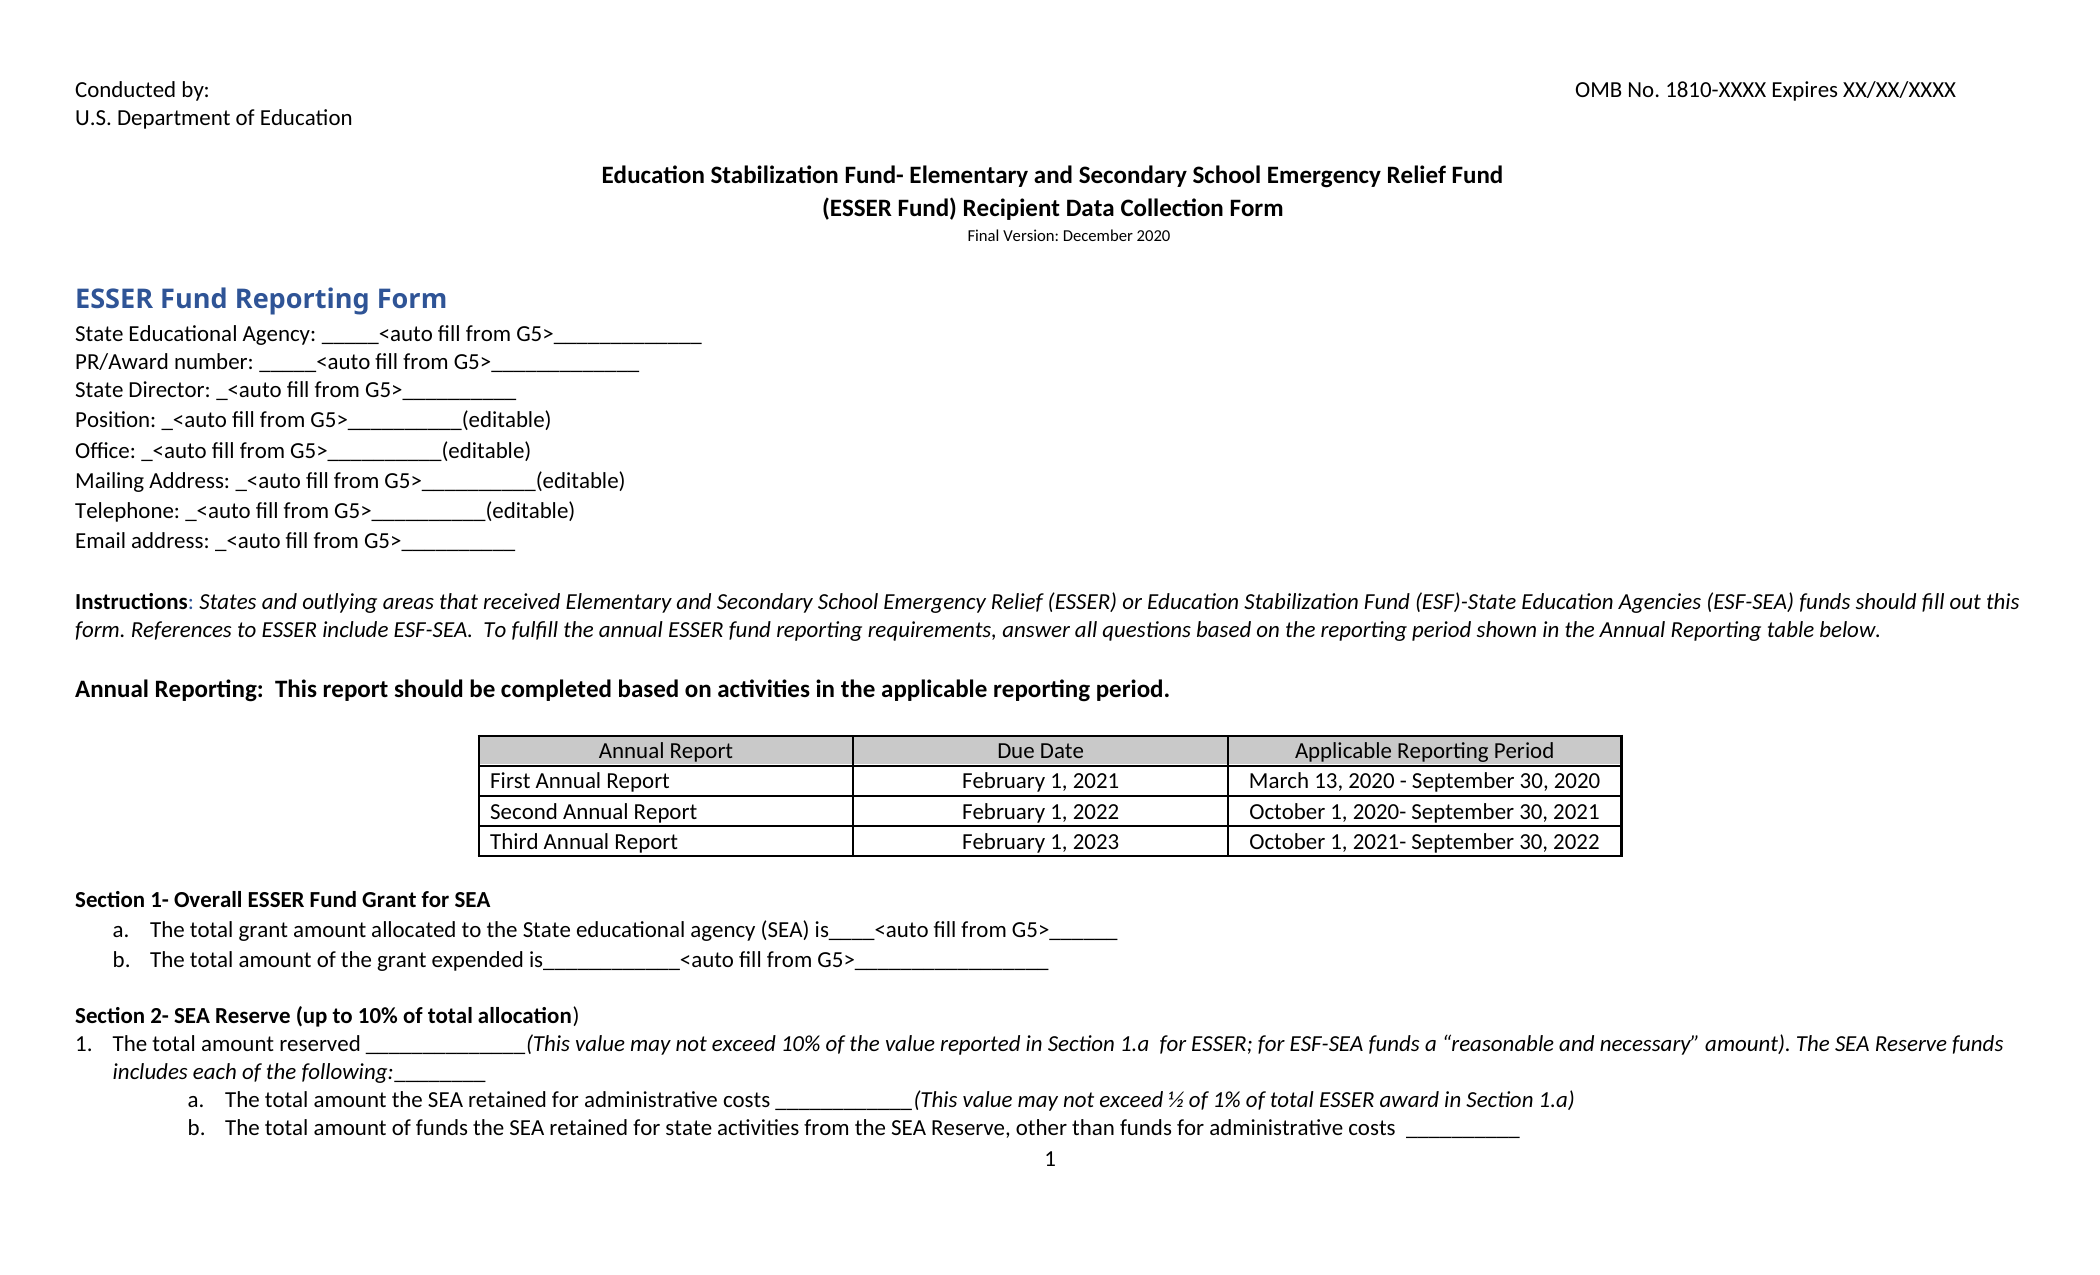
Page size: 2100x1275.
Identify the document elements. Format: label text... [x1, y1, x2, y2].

table_cell February 1, 2022 [854, 797, 1227, 825]
text Final Version: December 2020 [112, 225, 2025, 245]
table_cell Third Annual Report [480, 827, 852, 855]
subtitle Instructions: States and outlying areas that received Elementary and Secondary School Emergency Relief (ESSER) or Education Stabilization Fund (ESF)-State Education Agencies (ESF-SEA) funds should fill out this form. References to ESSER include ESF-SEA. To fulfill the annual ESSER fund reporting requirements, answer all questions based on the reporting period shown in the Annual Reporting table below. [75, 587, 2025, 643]
text Office: _<auto fill from G5>__________(editable) [75, 436, 2025, 464]
text State Director: _<auto fill from G5>__________ [75, 375, 2025, 403]
text State Educational Agency: _____<auto fill from G5>_____________ [75, 319, 2025, 347]
text Telephone: _<auto fill from G5>__________(editable) [75, 496, 2025, 524]
list The total amount the SEA retained for administrative costs ____________(This value may not exceed ½ of 1% of total ESSER award in Section 1.a) [187, 1086, 2025, 1113]
text Education Stabilization Fund- Elementary and Secondary School Emergency Relief Fund [75, 159, 2025, 189]
text Annual Reporting: This report should be completed based on activities in the applicable reporting period. [75, 673, 2025, 704]
text Email address: _<auto fill from G5>__________ [75, 526, 2025, 554]
table_cell Second Annual Report [480, 797, 852, 825]
text Mailing Address: _<auto fill from G5>__________(editable) [75, 466, 2025, 494]
table_cell First Annual Report [480, 767, 852, 795]
table_header Annual Report [480, 737, 852, 764]
list The total grant amount allocated to the State educational agency (SEA) is____<auto fill from G5>______ [112, 915, 2025, 943]
text (ESSER Fund) Recipient Data Collection Form [75, 192, 2025, 222]
text Section 1- Overall ESSER Fund Grant for SEA [75, 885, 2025, 913]
table_cell October 1, 2021- September 30, 2022 [1229, 827, 1620, 855]
text PR/Award number: _____<auto fill from G5>_____________ [75, 347, 2025, 375]
list The total amount of the grant expended is____________<auto fill from G5>_________________ [112, 945, 2025, 973]
table_header Applicable Reporting Period [1229, 737, 1620, 764]
table_header Due Date [854, 737, 1227, 764]
table_cell February 1, 2021 [854, 767, 1227, 795]
text Section 2- SEA Reserve (up to 10% of total allocation) [75, 1001, 2025, 1029]
text Position: _<auto fill from G5>__________(editable) [75, 406, 2025, 434]
table_cell March 13, 2020 - September 30, 2020 [1229, 767, 1620, 795]
table_cell October 1, 2020- September 30, 2021 [1229, 797, 1620, 825]
list The total amount of funds the SEA retained for state activities from the SEA Reserve, other than funds for administrative costs __________ [187, 1113, 2025, 1142]
list The total amount reserved ______________(This value may not exceed 10% of the value reported in Section 1.a for ESSER; for ESF-SEA funds a “reasonable and necessary” amount). The SEA Reserve funds includes each of the following:________ [75, 1029, 2025, 1086]
table_cell February 1, 2023 [854, 827, 1227, 855]
subtitle ESSER Fund Reporting Form [75, 279, 2025, 316]
